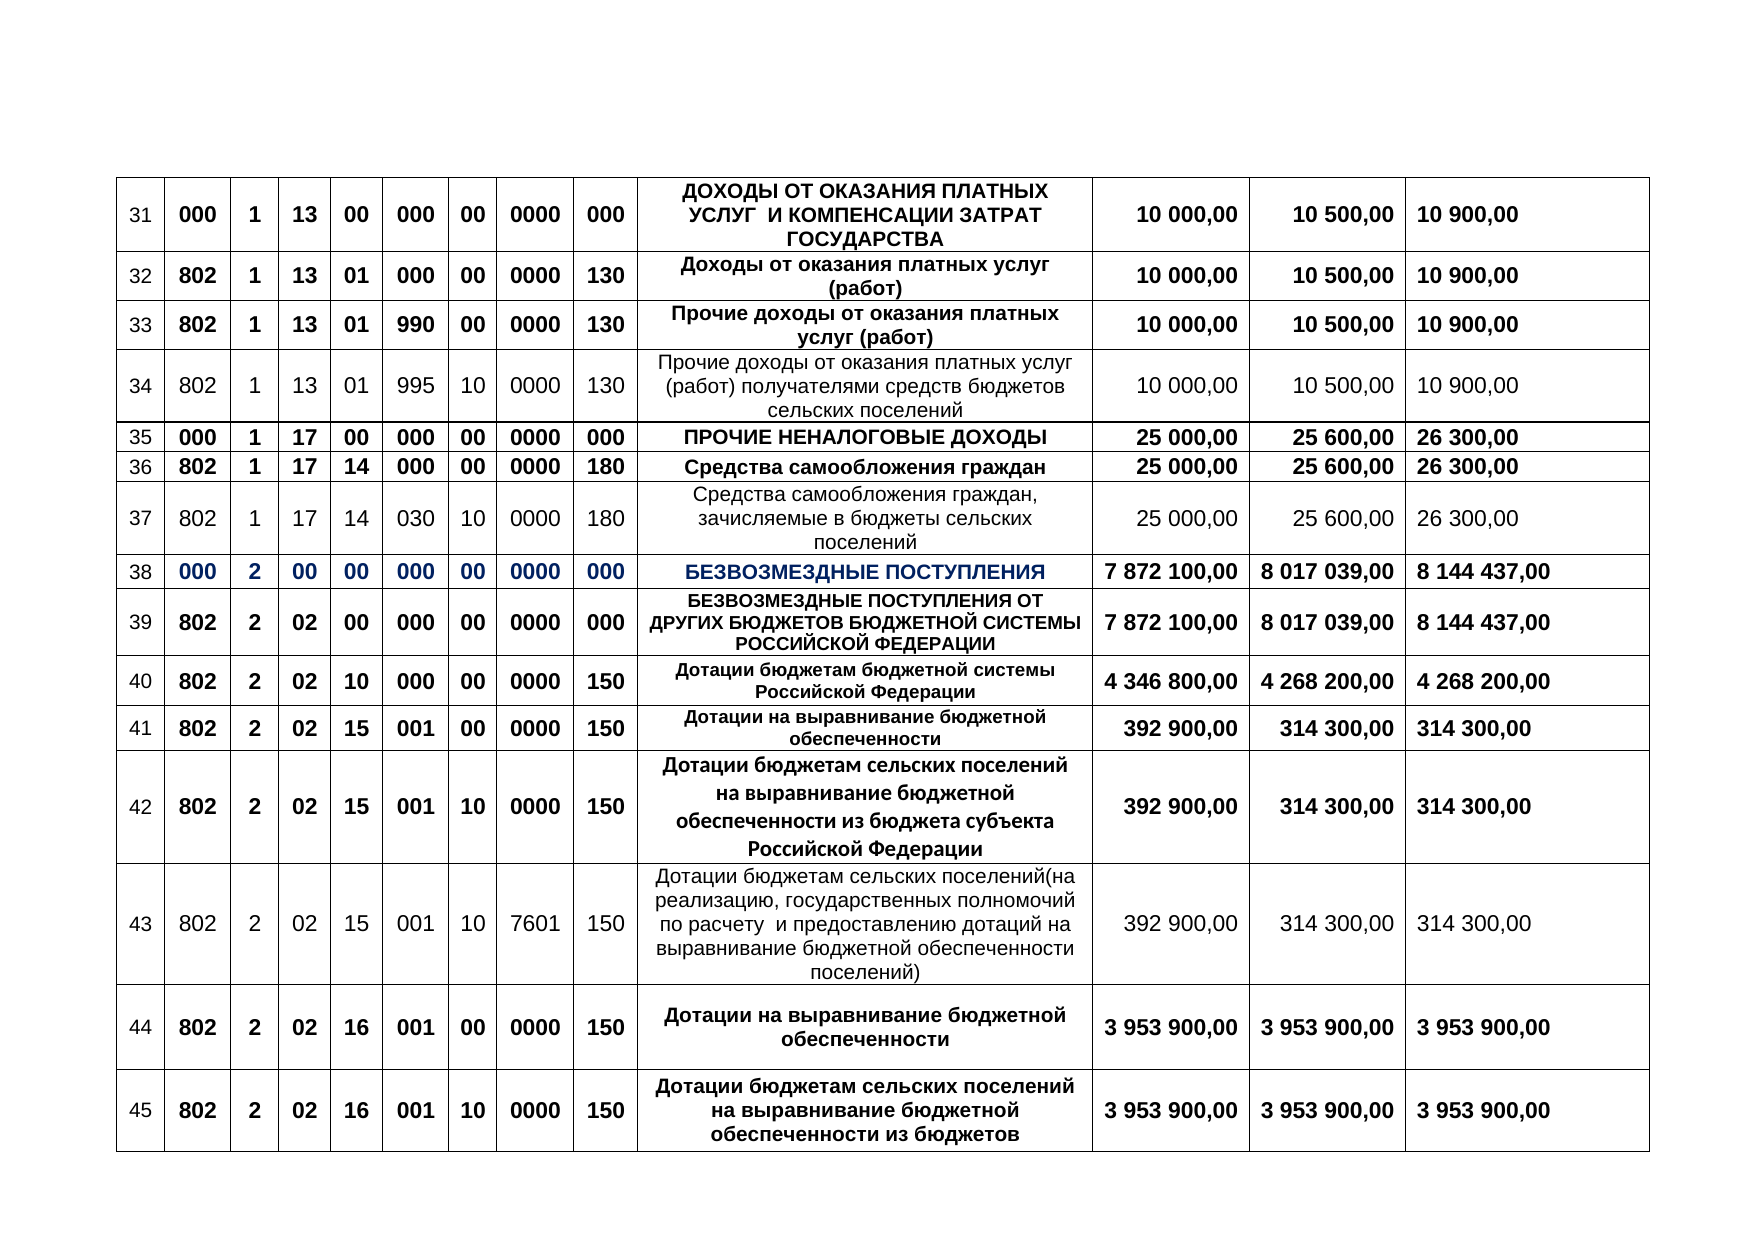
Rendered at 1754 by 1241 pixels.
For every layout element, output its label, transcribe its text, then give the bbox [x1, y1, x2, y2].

table_cell 3 953 900,00 [1093, 985, 1249, 1069]
table_cell 02 [279, 864, 330, 983]
table_cell 00 [331, 178, 382, 251]
table_cell 150 [574, 706, 637, 749]
table_cell 4 346 800,00 [1093, 656, 1249, 705]
table_cell 802 [165, 751, 230, 863]
table_cell 130 [574, 252, 637, 299]
table_cell 7 872 100,00 [1093, 555, 1249, 588]
table_cell БЕЗВОЗМЕЗДНЫЕ ПОСТУПЛЕНИЯ [638, 555, 1092, 588]
table_cell 02 [279, 656, 330, 705]
table_cell 3 953 900,00 [1406, 985, 1649, 1069]
table_cell 802 [165, 1070, 230, 1151]
table_cell 0000 [497, 656, 573, 705]
table_cell 130 [574, 301, 637, 348]
table_cell 1 [231, 452, 278, 481]
table_cell 16 [331, 1070, 382, 1151]
table_cell 02 [279, 589, 330, 655]
table_cell 17 [279, 423, 330, 451]
table_cell 01 [331, 301, 382, 348]
table_cell 000 [383, 423, 448, 451]
table_cell 0000 [497, 452, 573, 481]
table_cell 000 [165, 555, 230, 588]
table_cell 000 [383, 589, 448, 655]
table_cell 02 [279, 706, 330, 749]
table_cell 0000 [497, 178, 573, 251]
table_cell 802 [165, 482, 230, 554]
table_cell 15 [331, 864, 382, 983]
table_cell 36 [117, 452, 164, 481]
table_cell 26 300,00 [1406, 482, 1649, 554]
table_cell 10 900,00 [1406, 301, 1649, 348]
table_cell 40 [117, 656, 164, 705]
table_cell 10 500,00 [1250, 350, 1405, 421]
table_cell 802 [165, 452, 230, 481]
table_cell 1 [231, 252, 278, 299]
table_cell 8 144 437,00 [1406, 589, 1649, 655]
table_cell 32 [117, 252, 164, 299]
table_cell 392 900,00 [1093, 751, 1249, 863]
table_cell 2 [231, 589, 278, 655]
table_cell 10 900,00 [1406, 252, 1649, 299]
table_cell 995 [383, 350, 448, 421]
table_cell БЕЗВОЗМЕЗДНЫЕ ПОСТУПЛЕНИЯ ОТ ДРУГИХ БЮДЖЕТОВ БЮДЖЕТНОЙ СИСТЕМЫ РОССИЙСКОЙ ФЕДЕРАЦИИ [638, 589, 1092, 655]
table_cell 10 000,00 [1093, 301, 1249, 348]
table_cell 15 [331, 706, 382, 749]
table_cell 2 [231, 656, 278, 705]
table_cell Дотации бюджетам сельских поселений(на реализацию, государственных полномочий по расчету и предоставлению дотаций на выравнивание бюджетной обеспеченности поселений) [638, 864, 1092, 983]
table_cell 39 [117, 589, 164, 655]
table_cell Прочие доходы от оказания платных услуг (работ) [638, 301, 1092, 348]
table_cell ДОХОДЫ ОТ ОКАЗАНИЯ ПЛАТНЫХ УСЛУГ И КОМПЕНСАЦИИ ЗАТРАТ ГОСУДАРСТВА [638, 178, 1092, 251]
table_cell Дотации на выравнивание бюджетной обеспеченности [638, 706, 1092, 749]
table_cell ПРОЧИЕ НЕНАЛОГОВЫЕ ДОХОДЫ [638, 423, 1092, 451]
table_cell 180 [574, 452, 637, 481]
table_cell 25 600,00 [1250, 452, 1405, 481]
table_cell 10 [449, 1070, 496, 1151]
table_cell Дотации бюджетам сельских поселений на выравнивание бюджетной обеспеченности из бюджета субъекта Российской Федерации [638, 751, 1092, 863]
table_cell 00 [449, 589, 496, 655]
table_cell 314 300,00 [1406, 751, 1649, 863]
table_cell 000 [383, 252, 448, 299]
table_cell 001 [383, 1070, 448, 1151]
table_cell 34 [117, 350, 164, 421]
table_cell 3 953 900,00 [1250, 1070, 1405, 1151]
table_cell 392 900,00 [1093, 706, 1249, 749]
table_cell 4 268 200,00 [1406, 656, 1649, 705]
table_cell 42 [117, 751, 164, 863]
table_cell 25 000,00 [1093, 423, 1249, 451]
table_cell 392 900,00 [1093, 864, 1249, 983]
table_cell 10 [449, 864, 496, 983]
table_cell 25 000,00 [1093, 452, 1249, 481]
table_cell 13 [279, 178, 330, 251]
table_cell 802 [165, 252, 230, 299]
table_cell Доходы от оказания платных услуг (работ) [638, 252, 1092, 299]
table_cell 802 [165, 350, 230, 421]
table_cell 13 [279, 350, 330, 421]
table_cell 314 300,00 [1250, 706, 1405, 749]
table_cell 1 [231, 423, 278, 451]
table_cell 3 953 900,00 [1406, 1070, 1649, 1151]
table_cell 00 [449, 706, 496, 749]
table_cell 2 [231, 706, 278, 749]
table_cell 37 [117, 482, 164, 554]
table_cell 1 [231, 301, 278, 348]
table_cell 00 [331, 555, 382, 588]
table_cell 314 300,00 [1406, 864, 1649, 983]
table_cell 01 [331, 252, 382, 299]
table_cell 000 [383, 452, 448, 481]
table_cell 1 [231, 350, 278, 421]
table_cell 314 300,00 [1250, 751, 1405, 863]
table_cell 02 [279, 1070, 330, 1151]
table_cell 10 900,00 [1406, 350, 1649, 421]
table_cell 2 [231, 555, 278, 588]
table_cell 314 300,00 [1250, 864, 1405, 983]
table_cell 000 [165, 178, 230, 251]
table_cell 0000 [497, 589, 573, 655]
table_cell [638, 1070, 1092, 1151]
table_cell 10 [331, 656, 382, 705]
table_cell 000 [165, 423, 230, 451]
table_cell 001 [383, 706, 448, 749]
table_cell 802 [165, 301, 230, 348]
table_cell 35 [117, 423, 164, 451]
table_cell 10 [449, 482, 496, 554]
table_cell 2 [231, 985, 278, 1069]
table_cell 44 [117, 985, 164, 1069]
table_cell 00 [279, 555, 330, 588]
table_cell 17 [279, 482, 330, 554]
table_cell 14 [331, 452, 382, 481]
table_cell 02 [279, 985, 330, 1069]
table_cell 00 [331, 589, 382, 655]
table_cell 802 [165, 706, 230, 749]
table_cell 802 [165, 589, 230, 655]
table_cell 0000 [497, 252, 573, 299]
table_cell 802 [165, 985, 230, 1069]
table_cell 000 [574, 178, 637, 251]
table_cell 01 [331, 350, 382, 421]
table_cell 2 [231, 751, 278, 863]
table_cell 00 [449, 452, 496, 481]
table_cell 33 [117, 301, 164, 348]
table_cell 314 300,00 [1406, 706, 1649, 749]
table_cell 2 [231, 864, 278, 983]
table_cell 7601 [497, 864, 573, 983]
table_cell 150 [574, 864, 637, 983]
table_cell 10 000,00 [1093, 350, 1249, 421]
table_cell 0000 [497, 301, 573, 348]
table_cell 0000 [497, 555, 573, 588]
table_cell 8 144 437,00 [1406, 555, 1649, 588]
table_cell 10 900,00 [1406, 178, 1649, 251]
table_cell 000 [574, 555, 637, 588]
table_cell 0000 [497, 751, 573, 863]
table_cell 41 [117, 706, 164, 749]
table_cell 10 [449, 350, 496, 421]
table_cell 0000 [497, 706, 573, 749]
table_cell 2 [231, 1070, 278, 1151]
table_cell 00 [449, 555, 496, 588]
table_cell 0000 [497, 985, 573, 1069]
table_cell 1 [231, 178, 278, 251]
table_cell 26 300,00 [1406, 423, 1649, 451]
table_cell 3 953 900,00 [1093, 1070, 1249, 1151]
table_cell 180 [574, 482, 637, 554]
table_cell 00 [449, 252, 496, 299]
table_cell 00 [331, 423, 382, 451]
table_cell 10 500,00 [1250, 252, 1405, 299]
table_cell 10 000,00 [1093, 252, 1249, 299]
table_cell 150 [574, 656, 637, 705]
table_cell Средства самообложения граждан [638, 452, 1092, 481]
table_cell 17 [279, 452, 330, 481]
table_cell 25 600,00 [1250, 423, 1405, 451]
table_cell Дотации бюджетам бюджетной системы Российской Федерации [638, 656, 1092, 705]
table_cell 001 [383, 985, 448, 1069]
table_cell 7 872 100,00 [1093, 589, 1249, 655]
table_cell 0000 [497, 350, 573, 421]
table_cell 001 [383, 751, 448, 863]
table_cell Средства самообложения граждан, зачисляемые в бюджеты сельских поселений [638, 482, 1092, 554]
table_cell 26 300,00 [1406, 452, 1649, 481]
table_cell Прочие доходы от оказания платных услуг (работ) получателями средств бюджетов сельских поселений [638, 350, 1092, 421]
table_cell 00 [449, 301, 496, 348]
table_cell 000 [574, 423, 637, 451]
table_cell 00 [449, 178, 496, 251]
table_cell 150 [574, 751, 637, 863]
table_cell 000 [574, 589, 637, 655]
table_cell 10 500,00 [1250, 301, 1405, 348]
table_cell Дотации на выравнивание бюджетной обеспеченности [638, 985, 1092, 1069]
table_cell 150 [574, 1070, 637, 1151]
table_cell 00 [449, 656, 496, 705]
table_cell 31 [117, 178, 164, 251]
table_cell 0000 [497, 423, 573, 451]
table_cell 25 600,00 [1250, 482, 1405, 554]
table_cell 10 500,00 [1250, 178, 1405, 251]
table_cell 000 [383, 656, 448, 705]
table_cell 45 [117, 1070, 164, 1151]
table_cell 3 953 900,00 [1250, 985, 1405, 1069]
table_cell 990 [383, 301, 448, 348]
table_cell 38 [117, 555, 164, 588]
table_cell 8 017 039,00 [1250, 555, 1405, 588]
table_cell 16 [331, 985, 382, 1069]
table_cell 14 [331, 482, 382, 554]
table_cell 02 [279, 751, 330, 863]
table_cell 0000 [497, 482, 573, 554]
table_cell 00 [449, 985, 496, 1069]
table_cell 000 [383, 555, 448, 588]
table_cell 43 [117, 864, 164, 983]
table_cell 8 017 039,00 [1250, 589, 1405, 655]
table_cell 802 [165, 656, 230, 705]
table_cell 4 268 200,00 [1250, 656, 1405, 705]
table_cell 25 000,00 [1093, 482, 1249, 554]
table_cell 150 [574, 985, 637, 1069]
table_cell 13 [279, 301, 330, 348]
table_cell 00 [449, 423, 496, 451]
table_cell 10 000,00 [1093, 178, 1249, 251]
table_cell 001 [383, 864, 448, 983]
table_cell 130 [574, 350, 637, 421]
table_cell 000 [383, 178, 448, 251]
table_cell 030 [383, 482, 448, 554]
table_cell 15 [331, 751, 382, 863]
table_cell 802 [165, 864, 230, 983]
table_cell 1 [231, 482, 278, 554]
table_cell 13 [279, 252, 330, 299]
table_cell 0000 [497, 1070, 573, 1151]
table_cell 10 [449, 751, 496, 863]
